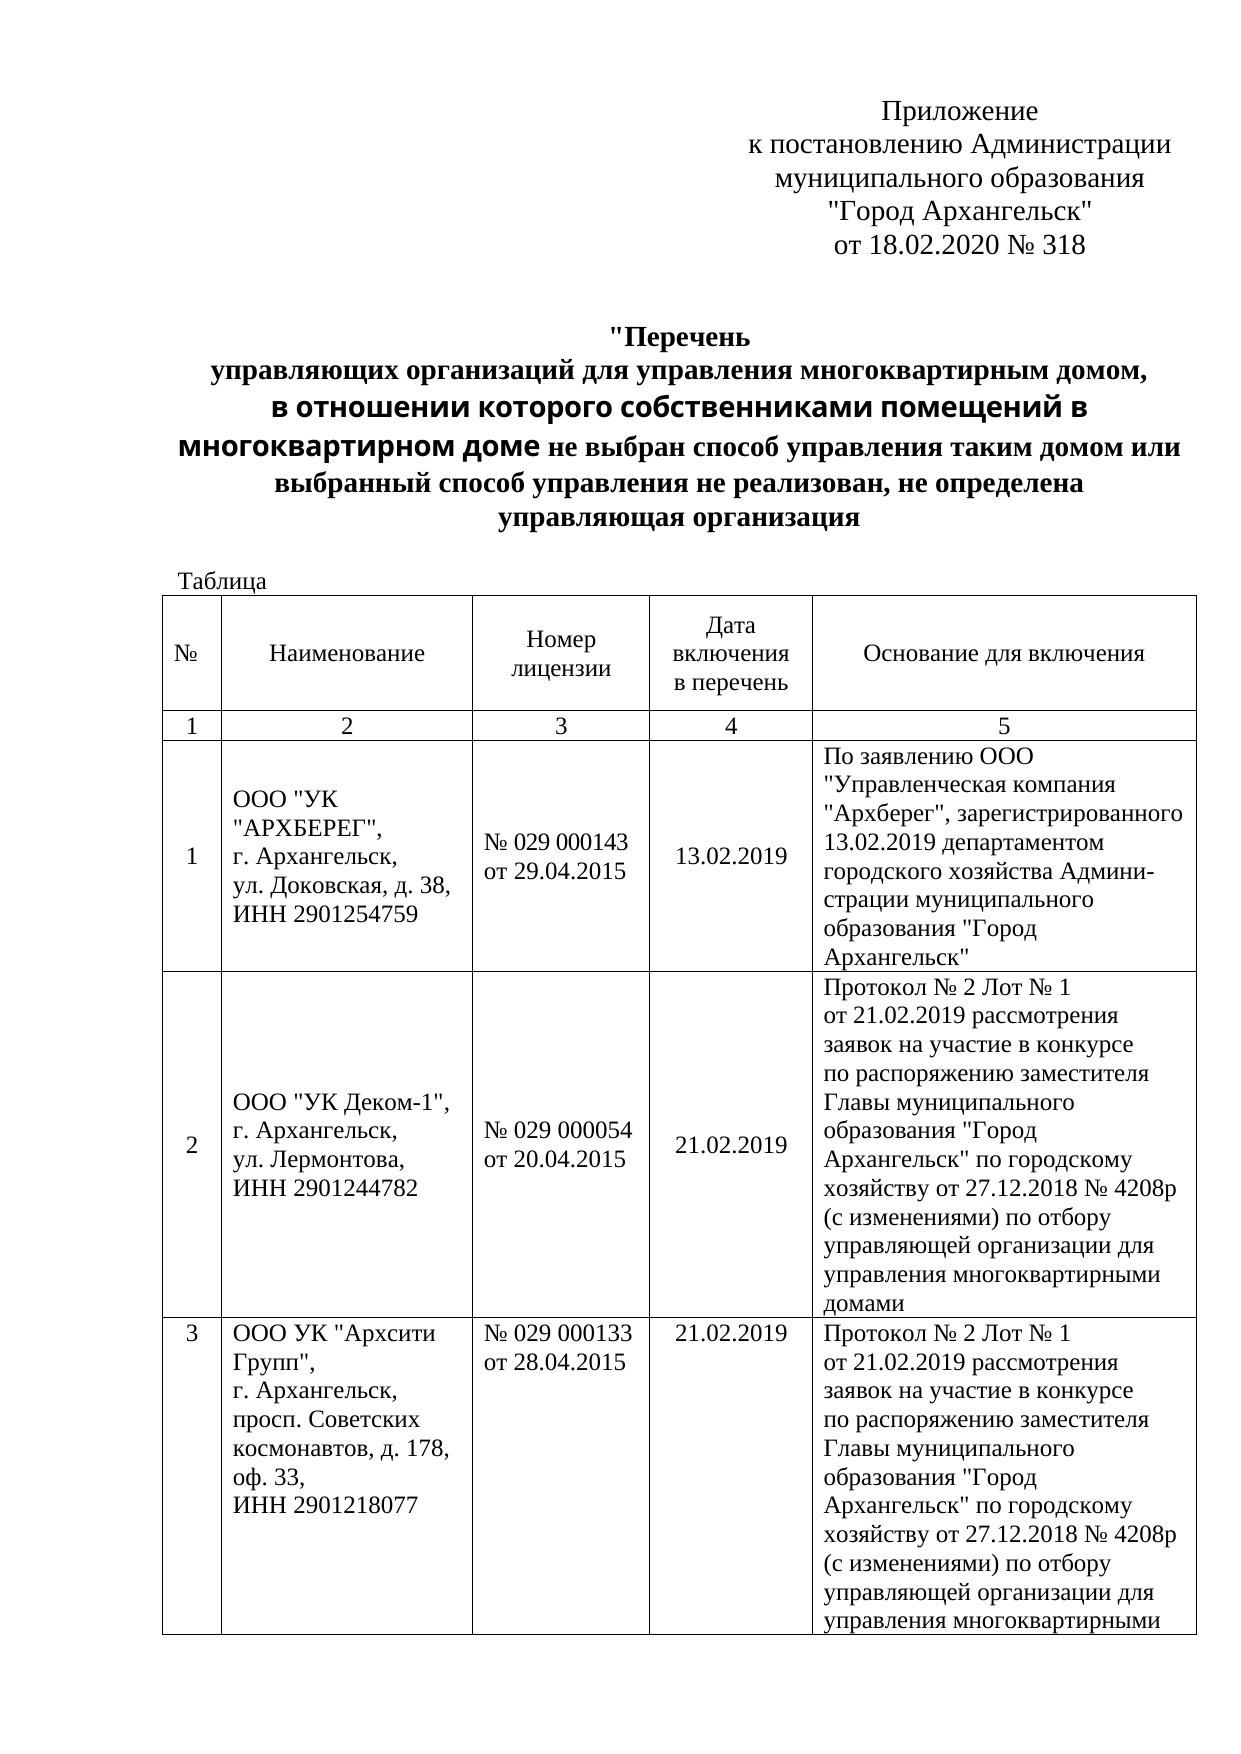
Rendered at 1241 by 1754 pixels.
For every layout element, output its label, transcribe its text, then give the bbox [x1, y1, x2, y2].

table_header Наименование [222, 596, 472, 710]
table_header № [163, 596, 221, 710]
text Приложение [738, 93, 1181, 126]
text Таблица [177, 566, 1181, 594]
table_cell ООО "УК Деком-1", г. Архангельск, ул. Лермонтова, ИНН 2901244782 [222, 972, 472, 1317]
text в отношении которого собственниками помещений в многоквартирном доме не выбран способ управления таким домом или выбранный способ управления не реализован, не определена управляющая организация [177, 386, 1181, 532]
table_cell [813, 1318, 1196, 1634]
table_cell 3 [473, 711, 649, 740]
table_cell 2 [163, 972, 221, 1317]
table_cell № 029 000143 от 29.04.2015 [473, 741, 649, 971]
text муниципального образования [738, 160, 1181, 193]
text к постановлению Администрации [738, 126, 1181, 160]
table_cell 2 [222, 711, 472, 740]
text управляющих организаций для управления многоквартирным домом, [177, 352, 1181, 386]
table_header Номер лицензии [473, 596, 649, 710]
table_cell 21.02.2019 [650, 972, 812, 1317]
table_cell 1 [163, 711, 221, 740]
table_cell ООО "УК "АРХБЕРЕГ", г. Архангельск, ул. Доковская, д. 38, ИНН 2901254759 [222, 741, 472, 971]
table_cell № 029 000054 от 20.04.2015 [473, 972, 649, 1317]
text от 18.02.2020 № 318 [738, 227, 1181, 261]
table_header Основание для включения [813, 596, 1196, 710]
table_cell По заявлению ООО "Управленческая компания "Архберег", зарегистрированного 13.02.2019 департаментом городского хозяйства Админи-страции муниципального образования "Город Архангельск" [813, 741, 1196, 971]
table_cell 4 [650, 711, 812, 740]
text "Город Архангельск" [738, 193, 1181, 227]
table_cell 5 [813, 711, 1196, 740]
table_cell 13.02.2019 [650, 741, 812, 971]
table_header Дата включения в перечень [650, 596, 812, 710]
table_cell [473, 1318, 649, 1634]
table_cell 1 [163, 741, 221, 971]
table_cell 3 [163, 1318, 221, 1634]
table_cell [222, 1318, 472, 1634]
text "Перечень [177, 319, 1181, 352]
table_cell 21.02.2019 [650, 1318, 812, 1634]
